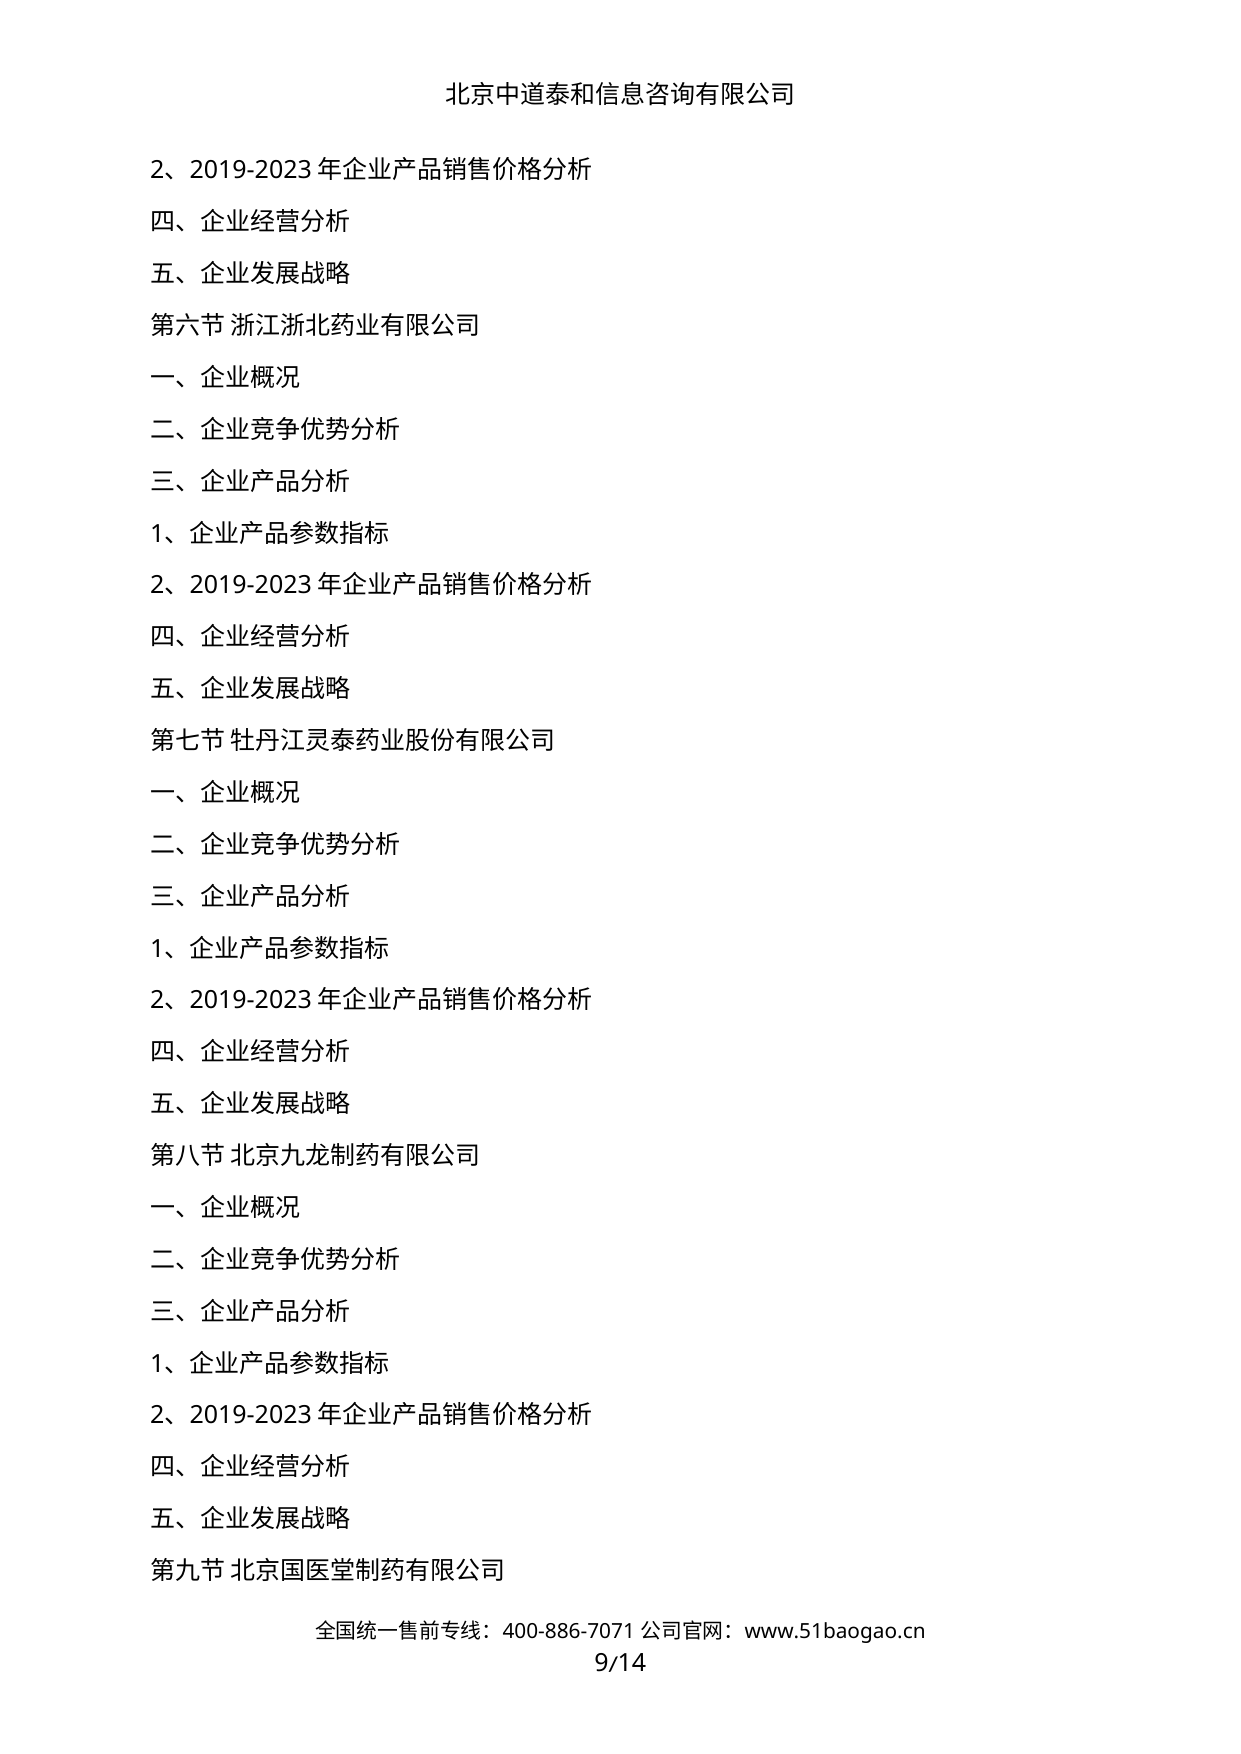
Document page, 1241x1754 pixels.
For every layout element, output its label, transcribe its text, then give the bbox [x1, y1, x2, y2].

text 一、企业概况 [150, 357, 1090, 394]
text 二、企业竞争优势分析 [150, 1239, 1090, 1276]
text 一、企业概况 [150, 1187, 1090, 1224]
text 第六节 浙江浙北药业有限公司 [150, 306, 1090, 342]
text 四、企业经营分析 [150, 617, 1090, 653]
text 四、企业经营分析 [150, 1032, 1090, 1068]
text 1、企业产品参数指标 [150, 513, 1090, 549]
text 三、企业产品分析 [150, 461, 1090, 497]
text 三、企业产品分析 [150, 876, 1090, 912]
text 第九节 北京国医堂制药有限公司 [150, 1551, 1090, 1587]
text 三、企业产品分析 [150, 1291, 1090, 1327]
text 第八节 北京九龙制药有限公司 [150, 1136, 1090, 1172]
text 五、企业发展战略 [150, 1084, 1090, 1120]
text 1、企业产品参数指标 [150, 928, 1090, 964]
text 1、企业产品参数指标 [150, 1343, 1090, 1379]
text 二、企业竞争优势分析 [150, 409, 1090, 446]
text 五、企业发展战略 [150, 1499, 1090, 1535]
text 四、企业经营分析 [150, 202, 1090, 238]
text 五、企业发展战略 [150, 254, 1090, 290]
text 2、2019-2023年企业产品销售价格分析 [150, 565, 1090, 601]
text 二、企业竞争优势分析 [150, 824, 1090, 861]
text 五、企业发展战略 [150, 669, 1090, 705]
text 第七节 牡丹江灵泰药业股份有限公司 [150, 721, 1090, 757]
text 四、企业经营分析 [150, 1447, 1090, 1483]
text 2、2019-2023年企业产品销售价格分析 [150, 1395, 1090, 1431]
text 2、2019-2023年企业产品销售价格分析 [150, 980, 1090, 1016]
text 一、企业概况 [150, 772, 1090, 809]
text 2、2019-2023年企业产品销售价格分析 [150, 150, 1090, 186]
